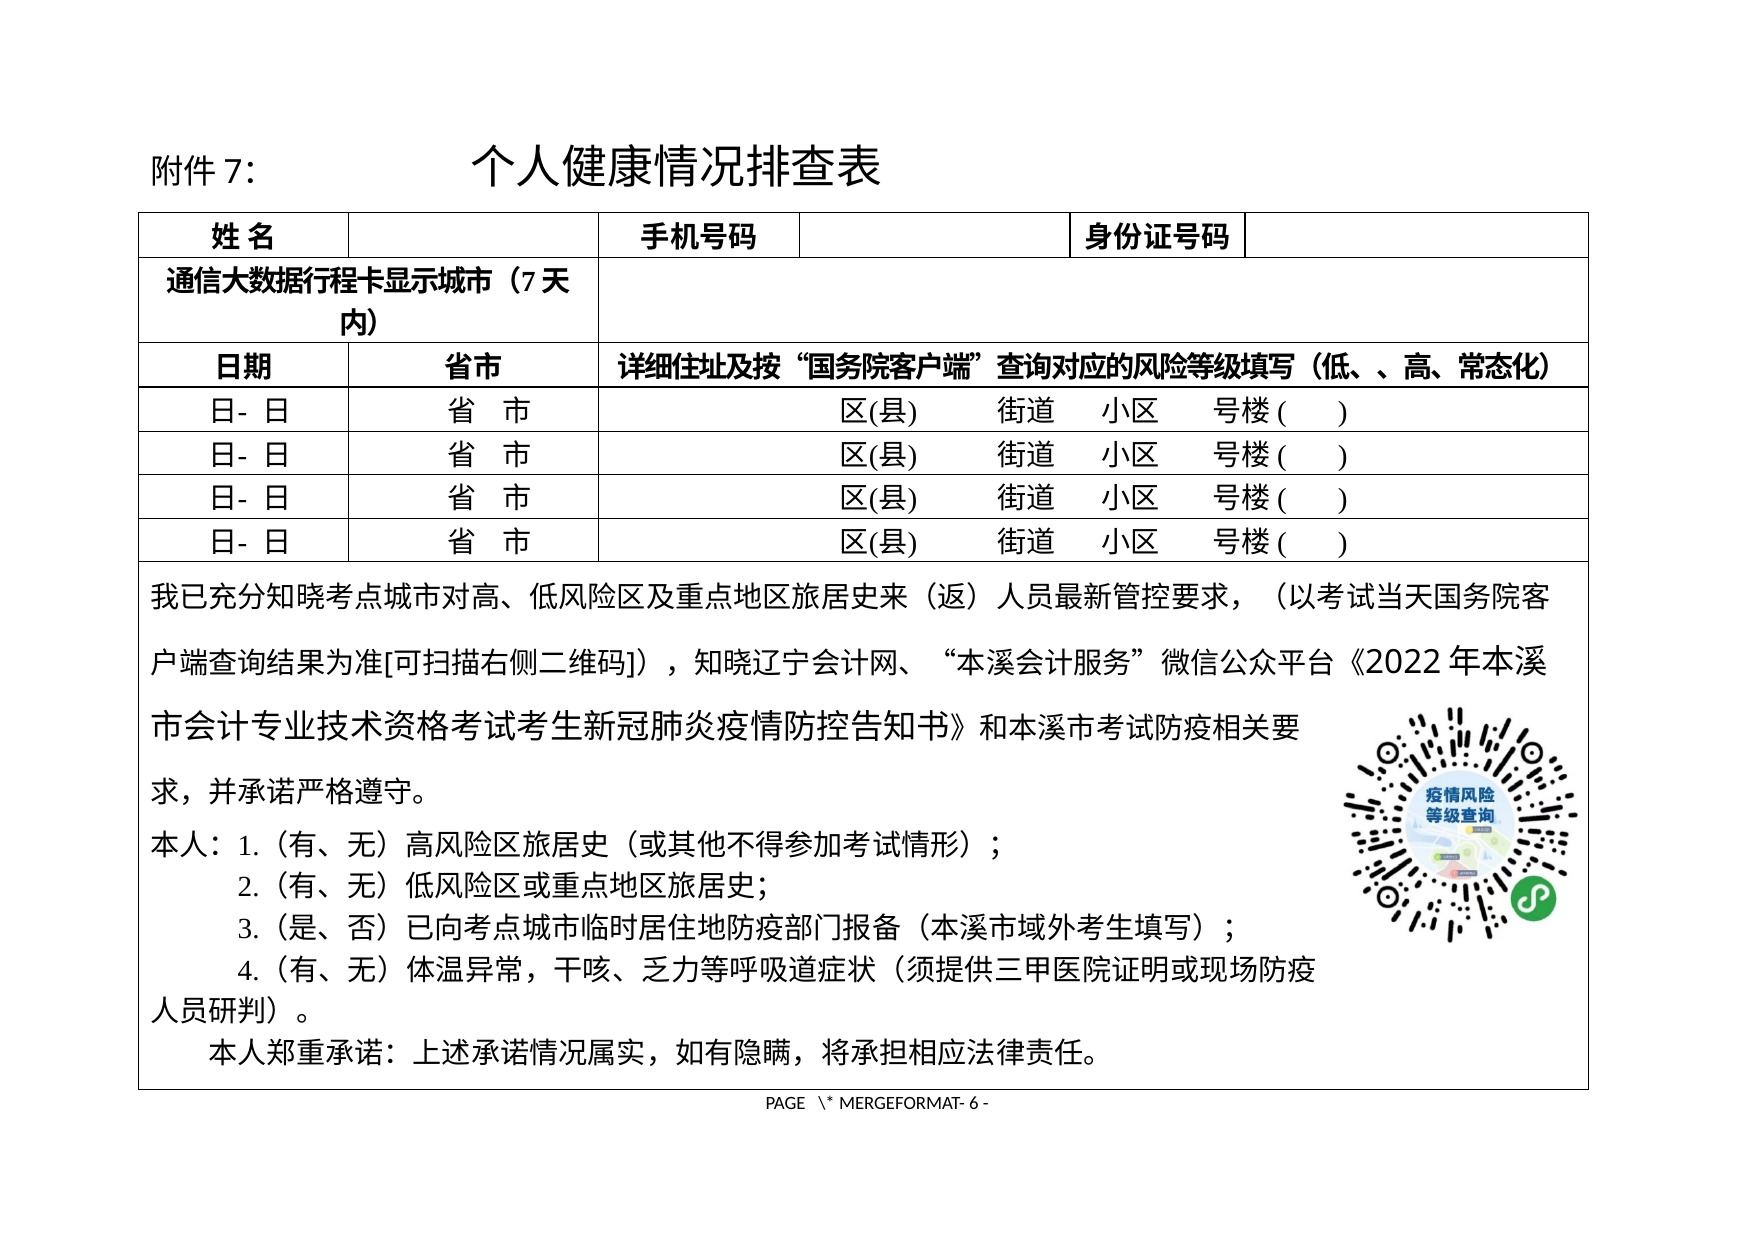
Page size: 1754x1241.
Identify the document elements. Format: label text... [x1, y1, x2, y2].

table_header [349, 213, 598, 257]
table_cell 日- 日 [139, 432, 348, 474]
table_cell 省 市 [349, 475, 598, 517]
table_header 手机号码 [599, 213, 799, 257]
table_cell 日期 [139, 343, 348, 386]
table_cell 详细住址及按“国务院客户端”查询对应的风险等级填写（低、、高、常态化） [599, 343, 1588, 386]
table_cell 日- 日 [139, 388, 348, 431]
table_cell 区(县) 街道 小区 号楼 ( ) [599, 388, 1588, 431]
table_header [800, 213, 1069, 257]
table_header 姓 名 [139, 213, 348, 257]
table_cell 日- 日 [139, 475, 348, 517]
table_cell 区(县) 街道 小区 号楼 ( ) [599, 519, 1588, 561]
table_header [1246, 213, 1588, 257]
table_cell 日- 日 [139, 519, 348, 561]
table_cell [599, 258, 1588, 342]
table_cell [139, 562, 1588, 1089]
table_cell 省 市 [349, 432, 598, 474]
table_cell 通信大数据行程卡显示城市（7天内） [139, 258, 598, 342]
text 附件7： 个人健康情况排查表 [150, 115, 1604, 212]
table_cell 区(县) 街道 小区 号楼 ( ) [599, 432, 1588, 474]
table_cell 省市 [349, 343, 598, 386]
picture [1337, 703, 1582, 947]
table_cell 区(县) 街道 小区 号楼 ( ) [599, 475, 1588, 517]
table_cell 省 市 [349, 519, 598, 561]
table_cell 省 市 [349, 388, 598, 431]
table_header 身份证号码 [1071, 213, 1244, 257]
